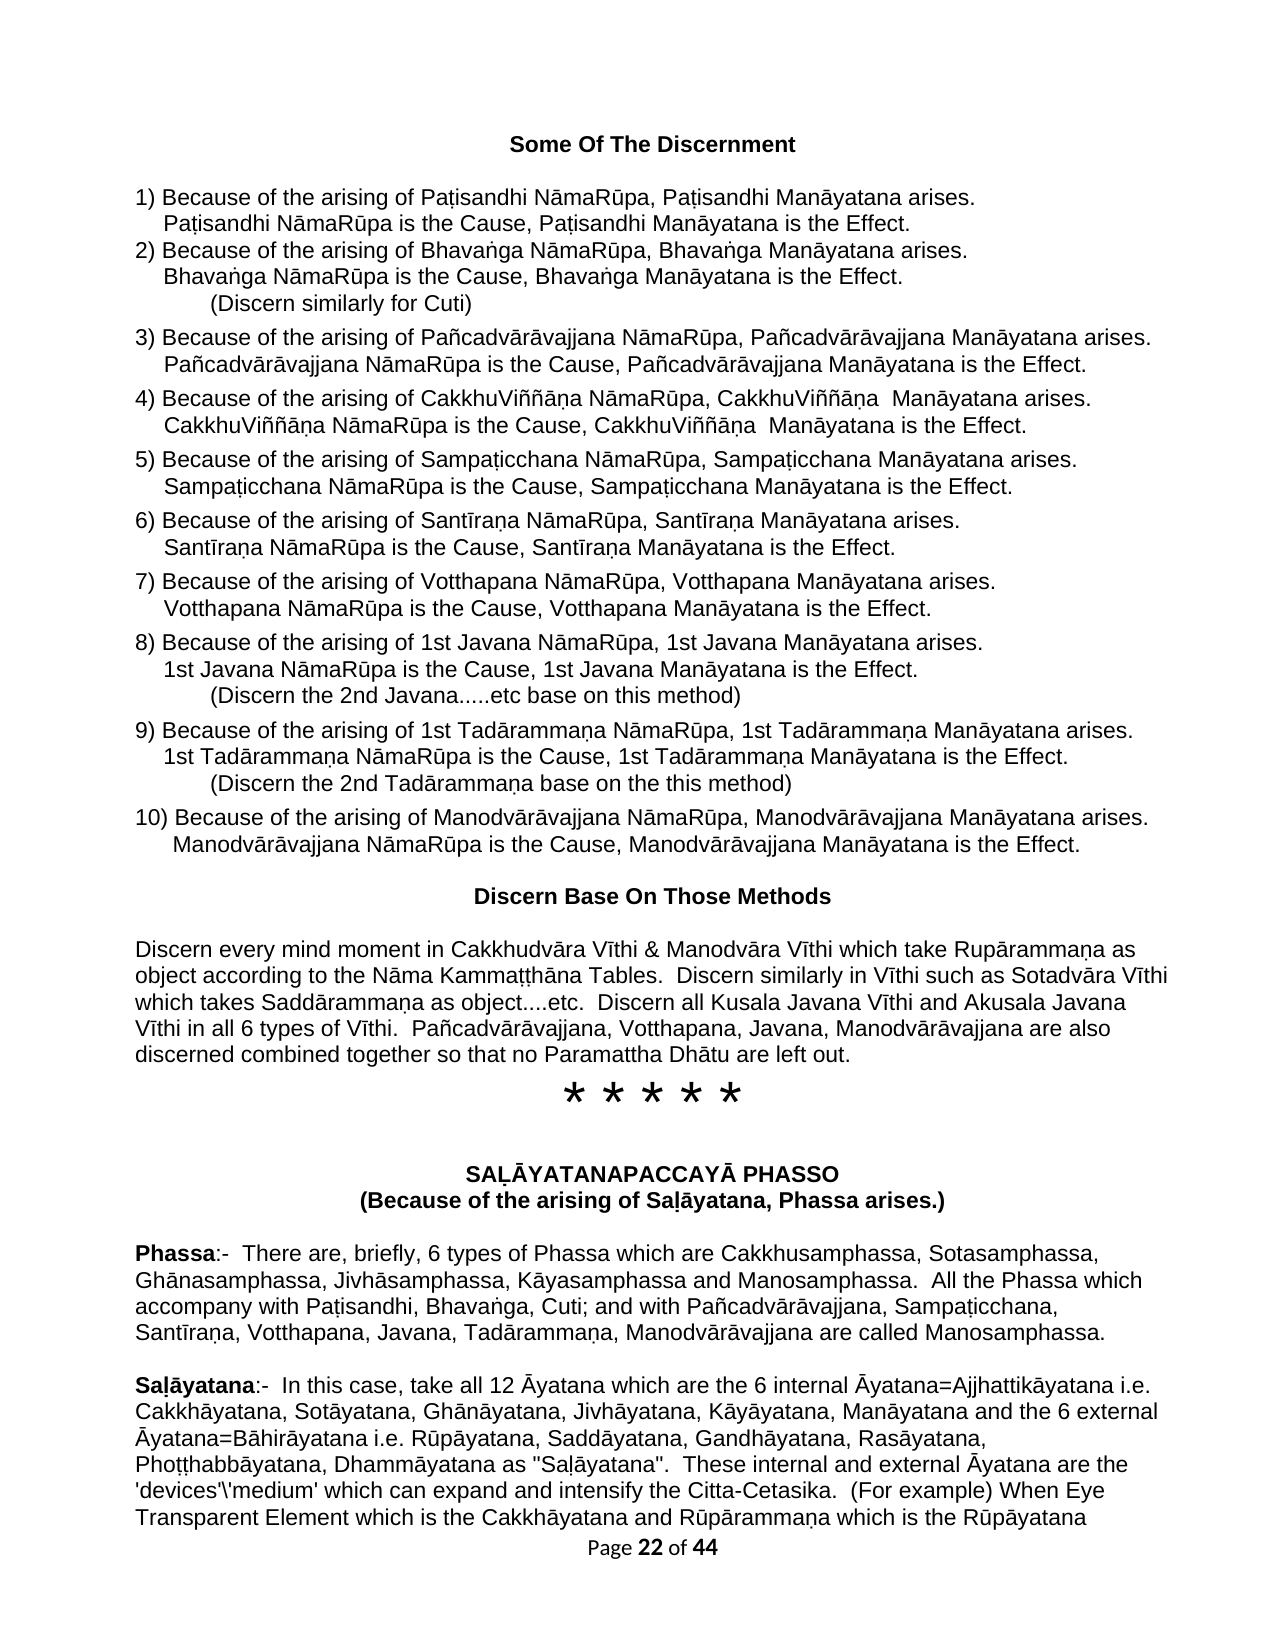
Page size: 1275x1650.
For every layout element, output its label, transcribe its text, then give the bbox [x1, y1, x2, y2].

text Discern every mind moment in Cakkhudvāra Vīthi & Manodvāra Vīthi which take Rupārammaṇa as object according to the Nāma Kammaṭṭhāna Tables. Discern similarly in Vīthi such as Sotadvāra Vīthi which takes Saddārammaṇa as object....etc. Discern all Kusala Javana Vīthi and Akusala Javana Vīthi in all 6 types of Vīthi. Pañcadvārāvajjana, Votthapana, Javana, Manodvārāvajjana are also discerned combined together so that no Paramattha Dhātu are left out. [135, 936, 1170, 1068]
text Phassa:- There are, briefly, 6 types of Phassa which are Cakkhusamphassa, Sotasamphassa, Ghānasamphassa, Jivhāsamphassa, Kāyasamphassa and Manosamphassa. All the Phassa which accompany with Paṭisandhi, Bhavaṅga, Cuti; and with Pañcadvārāvajjana, Sampaṭicchana, Santīraṇa, Votthapana, Javana, Tadārammaṇa, Manodvārāvajjana are called Manosamphassa. [135, 1240, 1170, 1346]
text SAḶĀYATANAPACCAYĀ PHASSO [135, 1161, 1170, 1187]
text 1st Tadārammaṇa NāmaRūpa is the Cause, 1st Tadārammaṇa Manāyatana is the Effect. [163, 743, 1170, 769]
text Paṭisandhi NāmaRūpa is the Cause, Paṭisandhi Manāyatana is the Effect. [135, 210, 1170, 237]
text Bhavaṅga NāmaRūpa is the Cause, Bhavaṅga Manāyatana is the Effect. [135, 263, 1170, 289]
text * * * * * [135, 1068, 1170, 1135]
text (Discern similarly for Cuti) [135, 289, 1170, 316]
text 4) Because of the arising of CakkhuViññāṇa NāmaRūpa, CakkhuViññāṇa Manāyatana arises. [135, 385, 1170, 412]
text 3) Because of the arising of Pañcadvārāvajjana NāmaRūpa, Pañcadvārāvajjana Manāyatana arises. [135, 324, 1170, 351]
text 6) Because of the arising of Santīraṇa NāmaRūpa, Santīraṇa Manāyatana arises. [135, 507, 1170, 534]
text 1) Because of the arising of Paṭisandhi NāmaRūpa, Paṭisandhi Manāyatana arises. [135, 184, 1170, 210]
text 8) Because of the arising of 1st Javana NāmaRūpa, 1st Javana Manāyatana arises. [135, 629, 1170, 656]
text Discern Base On Those Methods [135, 883, 1170, 909]
text 7) Because of the arising of Votthapana NāmaRūpa, Votthapana Manāyatana arises. [135, 568, 1170, 595]
text Manodvārāvajjana NāmaRūpa is the Cause, Manodvārāvajjana Manāyatana is the Effect. [135, 831, 1170, 857]
text (Discern the 2nd Tadārammaṇa base on the this method) [135, 769, 1170, 796]
text 2) Because of the arising of Bhavaṅga NāmaRūpa, Bhavaṅga Manāyatana arises. [135, 237, 1170, 263]
text Pañcadvārāvajjana NāmaRūpa is the Cause, Pañcadvārāvajjana Manāyatana is the Effect. [135, 351, 1170, 377]
text Votthapana NāmaRūpa is the Cause, Votthapana Manāyatana is the Effect. [163, 595, 1170, 621]
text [135, 1372, 1170, 1530]
text 10) Because of the arising of Manodvārāvajjana NāmaRūpa, Manodvārāvajjana Manāyatana arises. [135, 804, 1170, 831]
text 5) Because of the arising of Sampaṭicchana NāmaRūpa, Sampaṭicchana Manāyatana arises. [135, 446, 1170, 473]
text CakkhuViññāṇa NāmaRūpa is the Cause, CakkhuViññāṇa Manāyatana is the Effect. [163, 412, 1170, 438]
text 1st Javana NāmaRūpa is the Cause, 1st Javana Manāyatana is the Effect. [163, 656, 1170, 682]
text Some Of The Discernment [135, 131, 1170, 158]
text (Discern the 2nd Javana.....etc base on this method) [135, 682, 1170, 708]
text Sampaṭicchana NāmaRūpa is the Cause, Sampaṭicchana Manāyatana is the Effect. [163, 473, 1170, 499]
text Santīraṇa NāmaRūpa is the Cause, Santīraṇa Manāyatana is the Effect. [163, 534, 1170, 560]
text 9) Because of the arising of 1st Tadārammaṇa NāmaRūpa, 1st Tadārammaṇa Manāyatana arises. [135, 717, 1170, 743]
text (Because of the arising of Saḷāyatana, Phassa arises.) [135, 1187, 1170, 1214]
